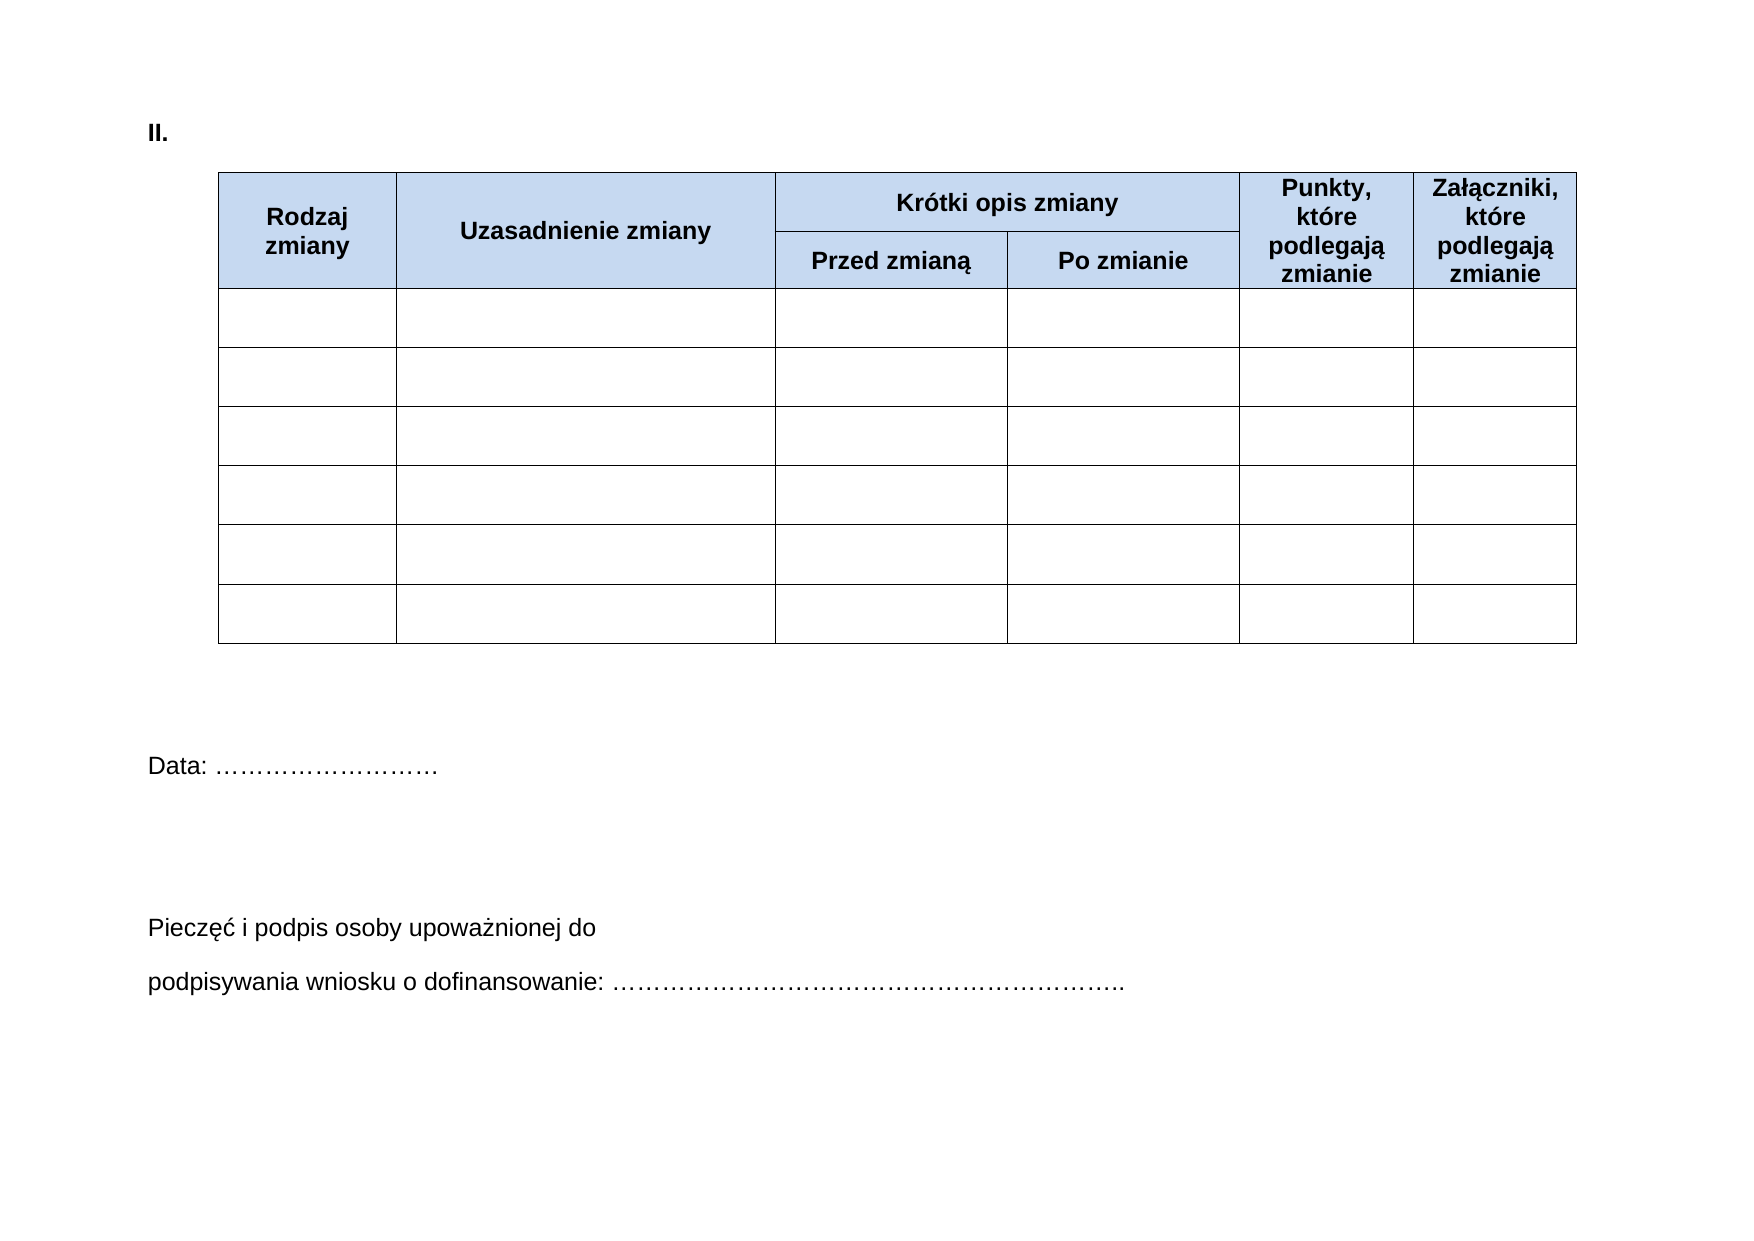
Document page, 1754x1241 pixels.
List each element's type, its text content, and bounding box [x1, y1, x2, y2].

table_cell [776, 289, 1007, 347]
text podpisywania wniosku o dofinansowanie: …………………………………………………….. [148, 967, 1606, 996]
table_cell [397, 348, 775, 406]
table_cell [219, 289, 396, 347]
table_header Załączniki, które podlegają zmianie [1414, 173, 1576, 288]
table_cell [1240, 348, 1413, 406]
table_cell [1240, 466, 1413, 524]
table_cell [397, 585, 775, 642]
text II. [148, 118, 1606, 147]
table_cell [776, 585, 1007, 642]
table_cell [1414, 466, 1576, 524]
table_cell [219, 466, 396, 524]
table_cell [397, 525, 775, 583]
table_cell [219, 407, 396, 465]
table_header Punkty, które podlegają zmianie [1240, 173, 1413, 288]
table_cell [1414, 407, 1576, 465]
table_cell [219, 348, 396, 406]
text Pieczęć i podpis osoby upoważnionej do [148, 913, 1606, 942]
table_cell [397, 289, 775, 347]
table_cell [1240, 289, 1413, 347]
table_cell [776, 525, 1007, 583]
table_cell [1008, 348, 1239, 406]
table_cell Po zmianie [1008, 232, 1239, 288]
table_cell [1008, 585, 1239, 642]
table_header Uzasadnienie zmiany [397, 173, 775, 288]
table_cell [776, 348, 1007, 406]
table_cell [1008, 525, 1239, 583]
table_cell [397, 466, 775, 524]
table_cell [1414, 585, 1576, 642]
table_cell [776, 407, 1007, 465]
table_header Krótki opis zmiany [776, 173, 1239, 231]
table_cell [1414, 289, 1576, 347]
table_cell [1414, 348, 1576, 406]
table_cell [1008, 407, 1239, 465]
table_cell Przed zmianą [776, 232, 1007, 288]
table_cell [1008, 466, 1239, 524]
table_cell [1240, 525, 1413, 583]
text Data: ……………………… [148, 751, 1606, 780]
table_cell [1240, 585, 1413, 642]
table_header Rodzaj zmiany [219, 173, 396, 288]
table_cell [219, 525, 396, 583]
table_cell [1240, 407, 1413, 465]
table_cell [219, 585, 396, 642]
table_cell [776, 466, 1007, 524]
table_cell [1008, 289, 1239, 347]
table_cell [1414, 525, 1576, 583]
table_cell [397, 407, 775, 465]
